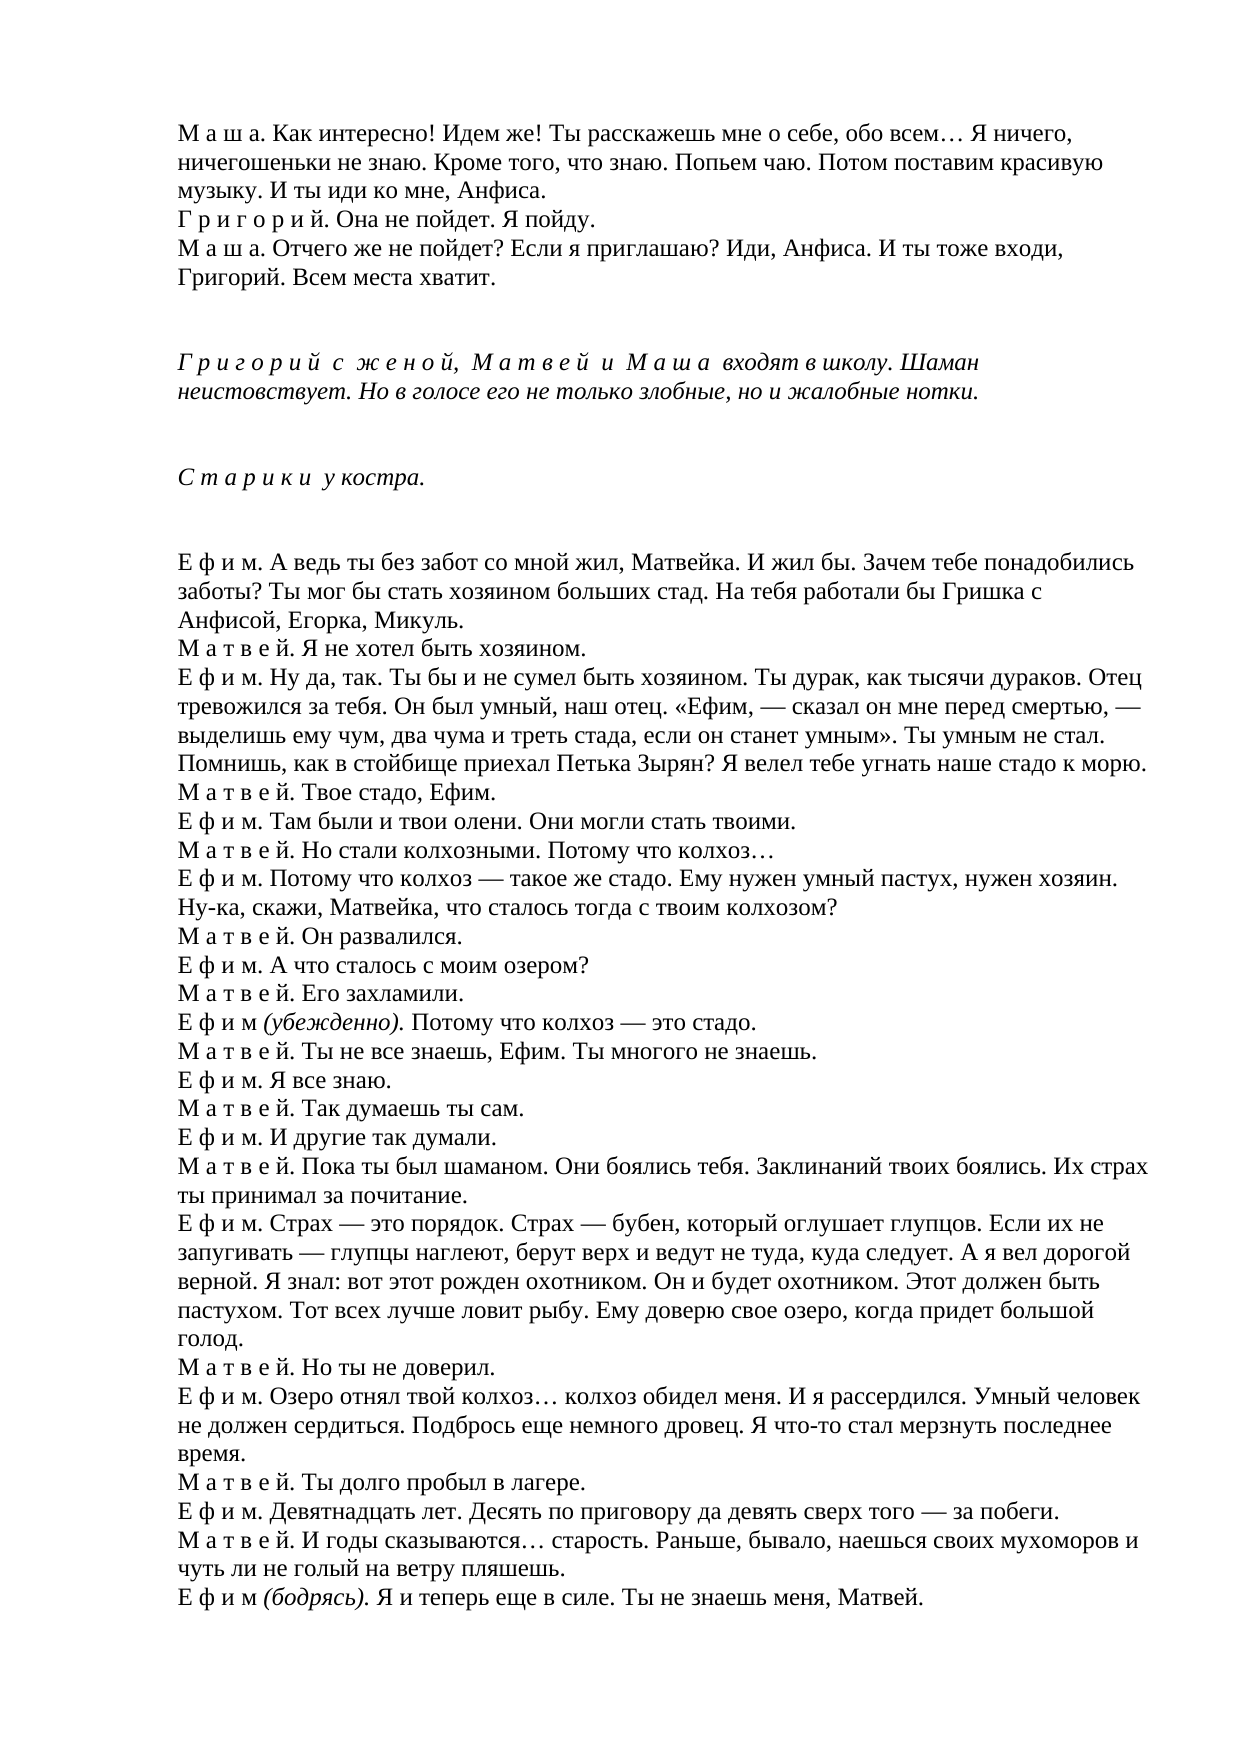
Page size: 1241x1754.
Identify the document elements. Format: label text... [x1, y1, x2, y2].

text Г р и г о р и й. Она не пойдет. Я пойду. [177, 204, 1152, 233]
text Г р и г о р и й с ж е н о й, М а т в е й и М а ш а входят в школу. Шаман неистовствует. Но в голосе его не только злобные, но и жалобные нотки. [177, 347, 1152, 405]
text Е ф и м. И другие так думали. [177, 1122, 1152, 1151]
text М а ш а. Как интересно! Идем же! Ты расскажешь мне о себе, обо всем… Я ничего, ничегошеньки не знаю. Кроме того, что знаю. Попьем чаю. Потом поставим красивую музыку. И ты иди ко мне, Анфиса. [177, 118, 1152, 204]
text М а т в е й. Но ты не доверил. [177, 1352, 1152, 1381]
text Е ф и м. Ну да, так. Ты бы и не сумел быть хозяином. Ты дурак, как тысячи дураков. Отец тревожился за тебя. Он был умный, наш отец. «Ефим, — сказал он мне перед смертью, — выделишь ему чум, два чума и треть стада, если он станет умным». Ты умным не стал. Помнишь, как в стойбище приехал Петька Зырян? Я велел тебе угнать наше стадо к морю. [177, 662, 1152, 777]
text М а ш а. Отчего же не пойдет? Если я приглашаю? Иди, Анфиса. И ты тоже входи, Григорий. Всем места хватит. [177, 233, 1152, 291]
text М а т в е й. Пока ты был шаманом. Они боялись тебя. Заклинаний твоих боялись. Их страх ты принимал за почитание. [177, 1151, 1152, 1208]
text Е ф и м. А ведь ты без забот со мной жил, Матвейка. И жил бы. Зачем тебе понадобились заботы? Ты мог бы стать хозяином больших стад. На тебя работали бы Гришка с Анфисой, Егорка, Микуль. [177, 547, 1152, 633]
text Е ф и м. Я все знаю. [177, 1065, 1152, 1093]
text Е ф и м (убежденно). Потому что колхоз — это стадо. [177, 1007, 1152, 1036]
text М а т в е й. Его захламили. [177, 978, 1152, 1007]
text М а т в е й. Он развалился. [177, 921, 1152, 950]
text М а т в е й. Я не хотел быть хозяином. [177, 633, 1152, 662]
text Е ф и м. Девятнадцать лет. Десять по приговору да девять сверх того — за побеги. [177, 1496, 1152, 1525]
text Е ф и м. Потому что колхоз — такое же стадо. Ему нужен умный пастух, нужен хозяин. Ну-ка, скажи, Матвейка, что сталось тогда с твоим колхозом? [177, 863, 1152, 921]
text М а т в е й. Ты не все знаешь, Ефим. Ты многого не знаешь. [177, 1036, 1152, 1065]
text Е ф и м (бодрясь). Я и теперь еще в силе. Ты не знаешь меня, Матвей. [177, 1582, 1152, 1611]
text Е ф и м. Озеро отнял твой колхоз… колхоз обидел меня. И я рассердился. Умный человек не должен сердиться. Подбрось еще немного дровец. Я что-то стал мерзнуть последнее время. [177, 1381, 1152, 1467]
text М а т в е й. И годы сказываются… старость. Раньше, бывало, наешься своих мухоморов и чуть ли не голый на ветру пляшешь. [177, 1525, 1152, 1582]
text М а т в е й. Но стали колхозными. Потому что колхоз… [177, 835, 1152, 863]
text Е ф и м. Страх — это порядок. Страх — бубен, который оглушает глупцов. Если их не запугивать — глупцы наглеют, берут верх и ведут не туда, куда следует. А я вел дорогой верной. Я знал: вот этот рожден охотником. Он и будет охотником. Этот должен быть пастухом. Тот всех лучше ловит рыбу. Ему доверю свое озеро, когда придет большой голод. [177, 1208, 1152, 1352]
text Е ф и м. Там были и твои олени. Они могли стать твоими. [177, 806, 1152, 835]
text М а т в е й. Так думаешь ты сам. [177, 1093, 1152, 1122]
text М а т в е й. Ты долго пробыл в лагере. [177, 1467, 1152, 1496]
text М а т в е й. Твое стадо, Ефим. [177, 777, 1152, 806]
text Е ф и м. А что сталось с моим озером? [177, 950, 1152, 978]
text С т а р и к и у костра. [177, 462, 1152, 490]
